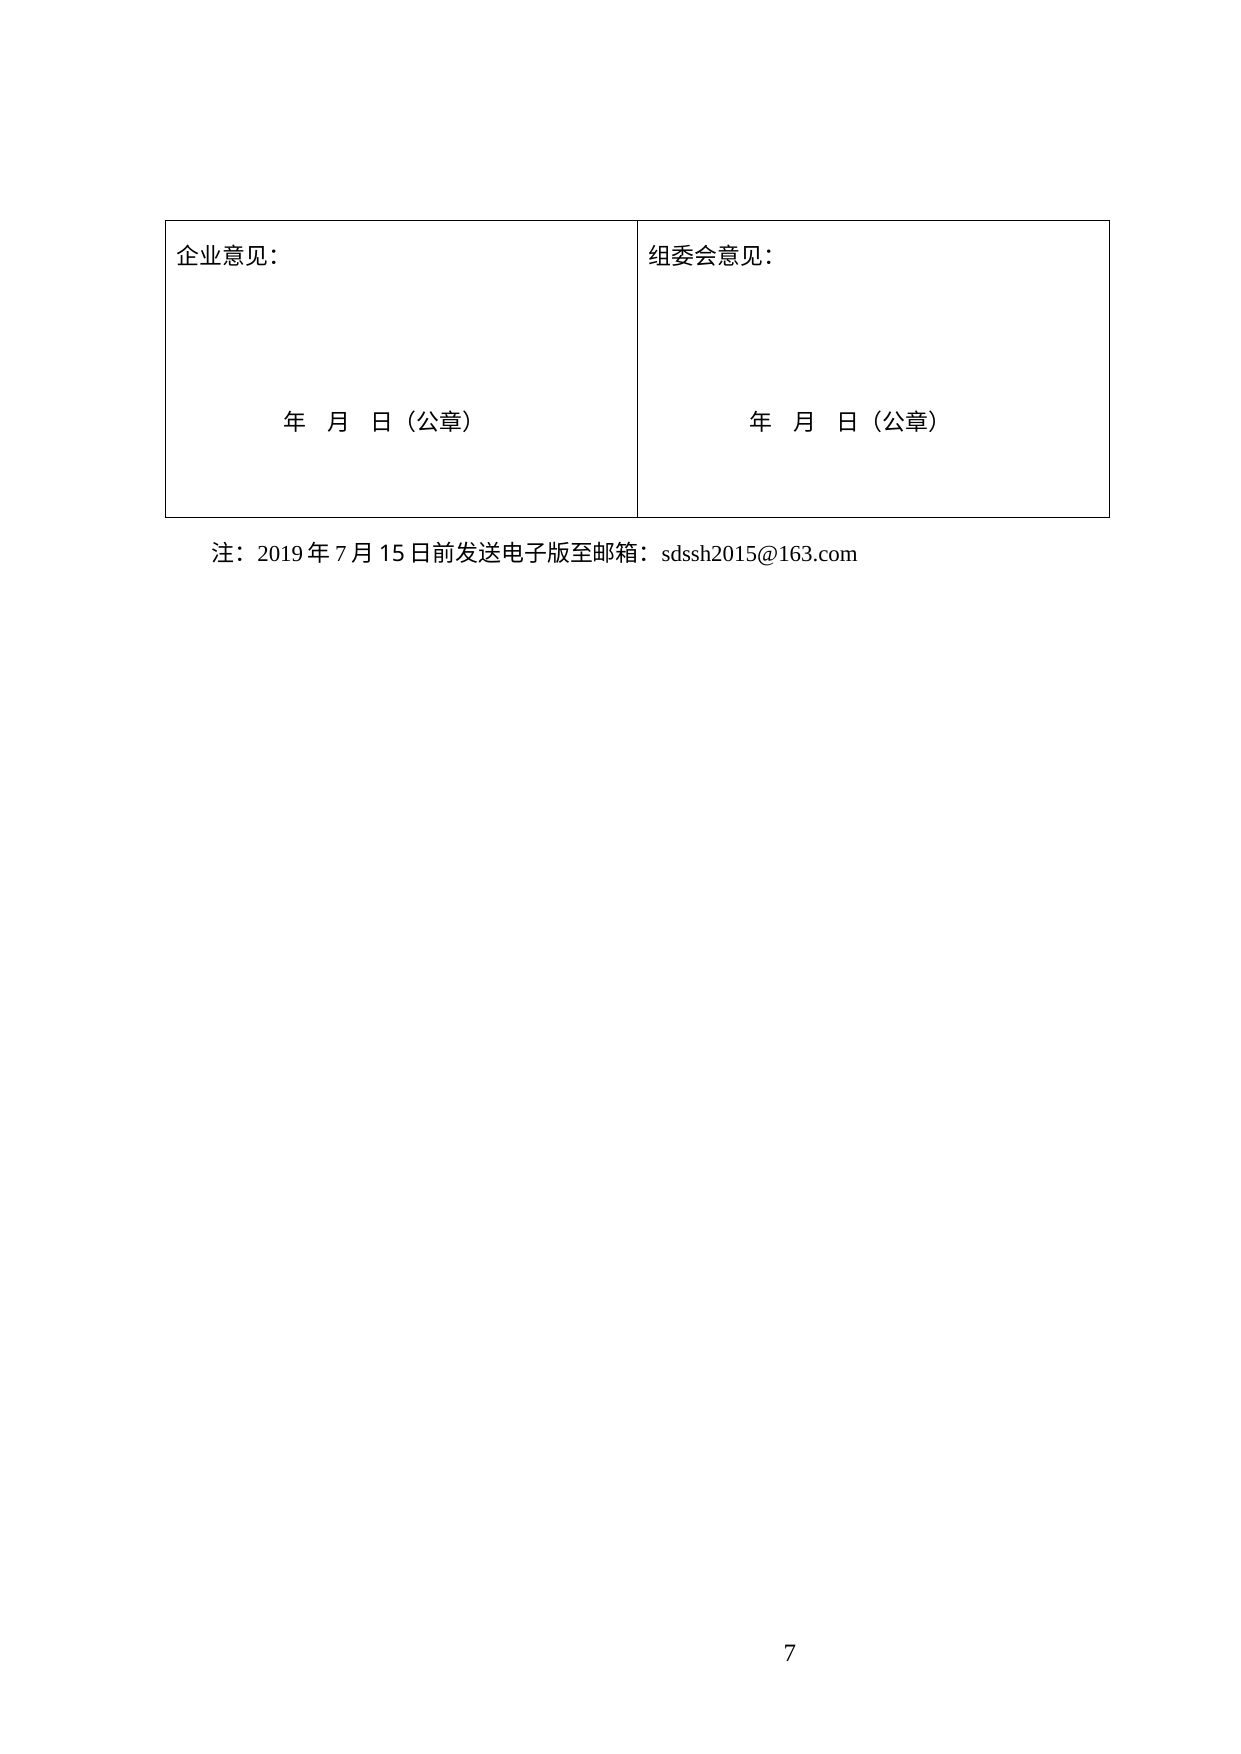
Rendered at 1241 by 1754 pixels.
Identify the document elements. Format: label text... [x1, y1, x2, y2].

text 注：2019年7月15日前发送电子版至邮箱：sdssh2015@163.com [165, 518, 1087, 584]
table_cell 组委会意见： 年 月 日（公章） [638, 221, 1109, 517]
table_cell 企业意见： 年 月 日（公章） [166, 221, 637, 517]
